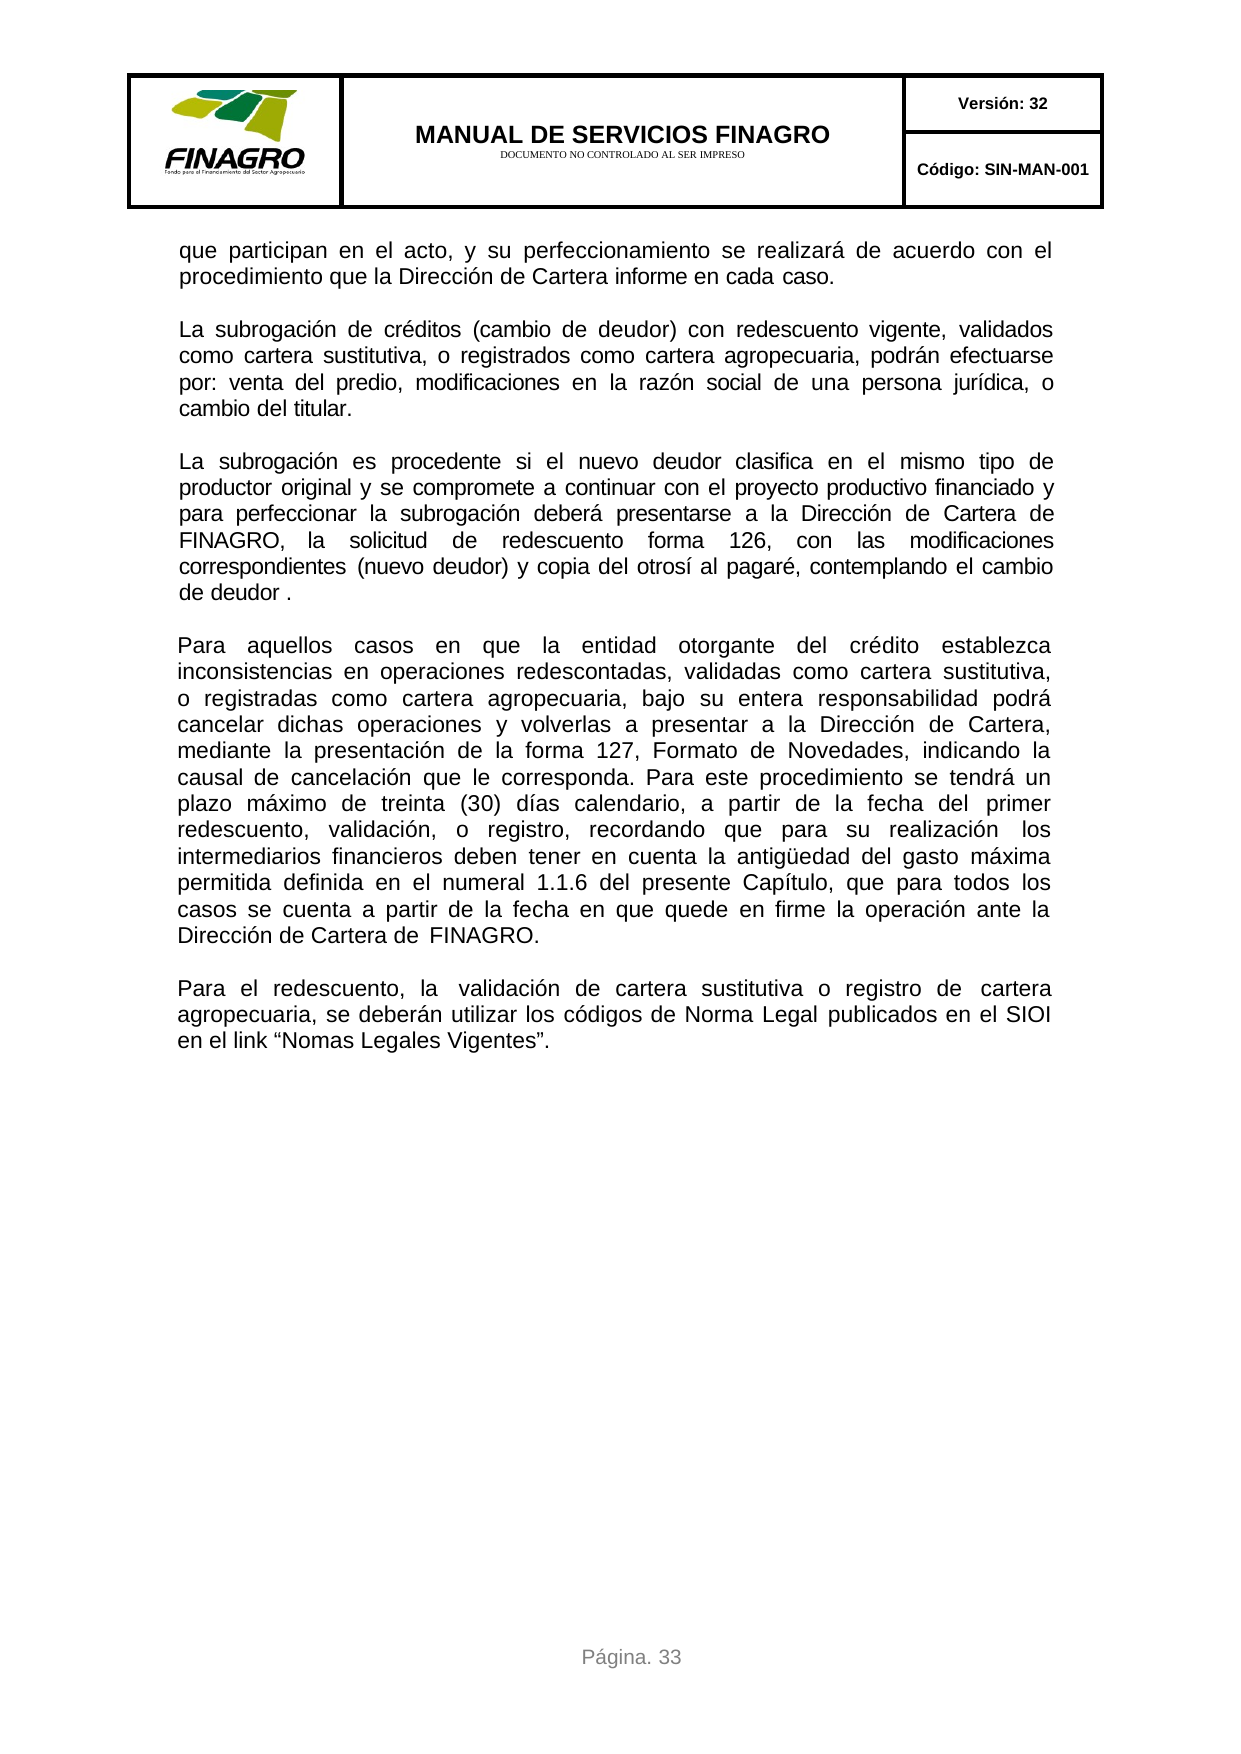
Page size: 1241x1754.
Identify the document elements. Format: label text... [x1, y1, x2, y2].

text Página. 33 [415, 1645, 848, 1669]
picture [159, 90, 309, 179]
table_header Versión: 32 [906, 78, 1100, 129]
text Para aquellos casos en que la entidad otorgante del crédito establezca inconsistencias en operaciones redescontadas, validadas como cartera sustitutiva, o registradas como cartera agropecuaria, bajo su entera responsabilidad podrá cancelar dichas operaciones y volverlas a presentar a la Dirección de Cartera, mediante la presentación de la forma 127, Formato de Novedades, indicando la causal de cancelación que le corresponda. Para este procedimiento se tendrá un plazo máximo de treinta (30) días calendario, a partir de la fecha del primer redescuento, validación, o registro, recordando que para su realización los intermediarios financieros deben tener en cuenta la antigüedad del gasto máxima permitida definida en el numeral 1.1.6 del presente Capítulo, que para todos los casos se cuenta a partir de la fecha en que quede en firme la operación ante la Dirección de Cartera de FINAGRO. [177, 632, 1051, 948]
text que participan en el acto, y su perfeccionamiento se realizará de acuerdo con el procedimiento que la Dirección de Cartera informe en cada caso. [179, 237, 1053, 290]
text La subrogación es procedente si el nuevo deudor clasifica en el mismo tipo de productor original y se compromete a continuar con el proyecto productivo financiado y para perfeccionar la subrogación deberá presentarse a la Dirección de Cartera de FINAGRO, la solicitud de redescuento forma 126, con las modificaciones correspondientes (nuevo deudor) y copia del otrosí al pagaré, contemplando el cambio de deudor . [178, 448, 1054, 606]
table_header MANUAL DE SERVICIOS FINAGRO DOCUMENTO NO CONTROLADO AL SER IMPRESO [344, 78, 902, 204]
text La subrogación de créditos (cambio de deudor) con redescuento vigente, validados como cartera sustitutiva, o registrados como cartera agropecuaria, podrán efectuarse por: venta del predio, modificaciones en la razón social de una persona jurídica, o cambio del titular. [178, 316, 1054, 421]
table_header [131, 78, 339, 204]
table_cell Código: SIN-MAN-001 [906, 134, 1100, 204]
text Para el redescuento, la validación de cartera sustitutiva o registro de cartera agropecuaria, se deberán utilizar los códigos de Norma Legal publicados en el SIOI en el link “Nomas Legales Vigentes”. [177, 974, 1052, 1053]
